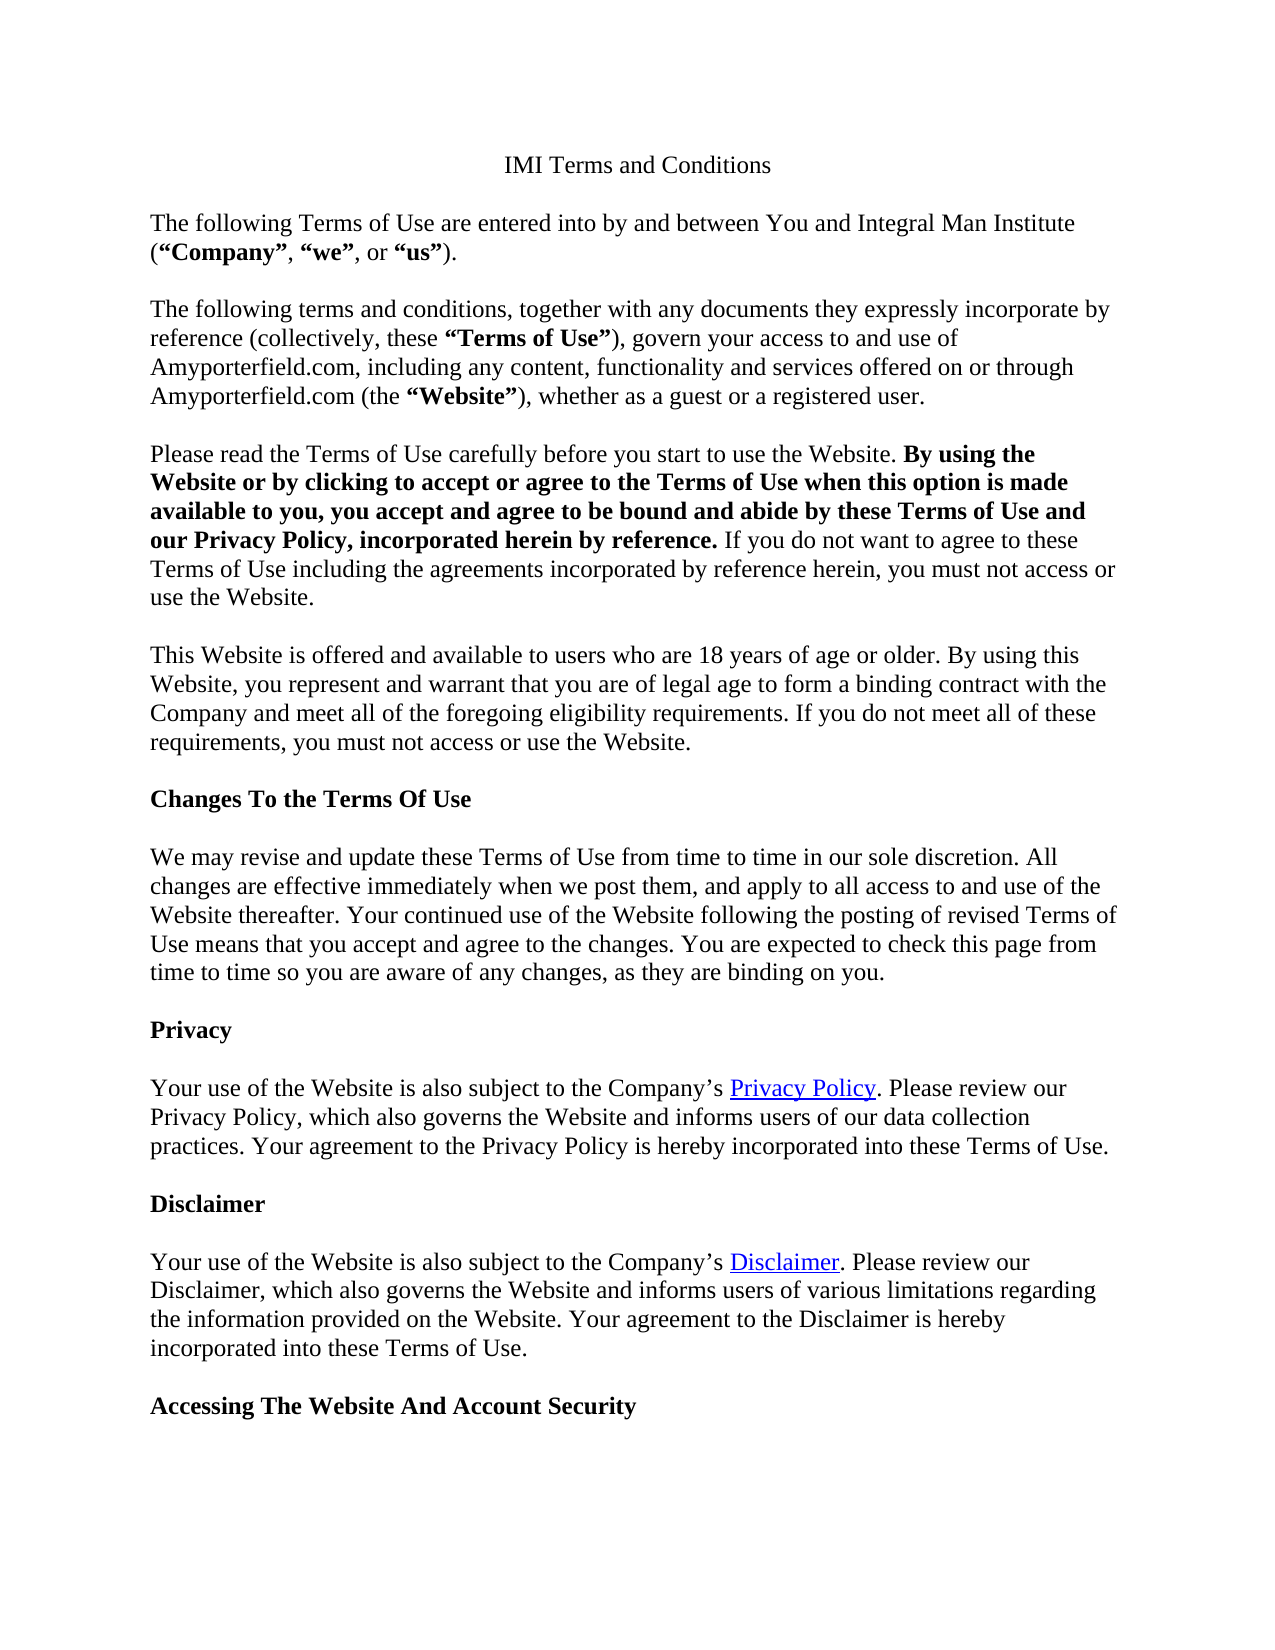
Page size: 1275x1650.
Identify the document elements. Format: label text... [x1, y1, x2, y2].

text Accessing The Website And Account Security [150, 1391, 1125, 1419]
text IMI Terms and Conditions [150, 150, 1125, 179]
text Your use of the Website is also subject to the Company’s Disclaimer. Please review our Disclaimer, which also governs the Website and informs users of various limitations regarding the information provided on the Website. Your agreement to the Disclaimer is hereby incorporated into these Terms of Use. [150, 1247, 1125, 1362]
text The following terms and conditions, together with any documents they expressly incorporate by reference (collectively, these “Terms of Use”), govern your access to and use of Amyporterfield.com, including any content, functionality and services offered on or through Amyporterfield.com (the “Website”), whether as a guest or a registered user. [150, 294, 1125, 409]
text We may revise and update these Terms of Use from time to time in our sole discretion. All changes are effective immediately when we post them, and apply to all access to and use of the Website thereafter. Your continued use of the Website following the posting of revised Terms of Use means that you accept and agree to the changes. You are expected to check this page from time to time so you are aware of any changes, as they are binding on you. [150, 842, 1125, 986]
text Privacy [150, 1015, 1125, 1044]
text Your use of the Website is also subject to the Company’s Privacy Policy. Please review our Privacy Policy, which also governs the Website and informs users of our data collection practices. Your agreement to the Privacy Policy is hereby incorporated into these Terms of Use. [150, 1073, 1125, 1159]
text This Website is offered and available to users who are 18 years of age or older. By using this Website, you represent and warrant that you are of legal age to form a binding contract with the Company and meet all of the foregoing eligibility requirements. If you do not meet all of these requirements, you must not access or use the Website. [150, 640, 1125, 755]
text Disclaimer [150, 1189, 1125, 1217]
text The following Terms of Use are entered into by and between You and Integral Man Institute (“Company”, “we”, or “us”). [150, 208, 1125, 265]
text Changes To the Terms Of Use [150, 784, 1125, 813]
text Please read the Terms of Use carefully before you start to use the Website. By using the Website or by clicking to accept or agree to the Terms of Use when this option is made available to you, you accept and agree to be bound and abide by these Terms of Use and our Privacy Policy, incorporated herein by reference. If you do not want to agree to these Terms of Use including the agreements incorporated by reference herein, you must not access or use the Website. [150, 439, 1125, 611]
